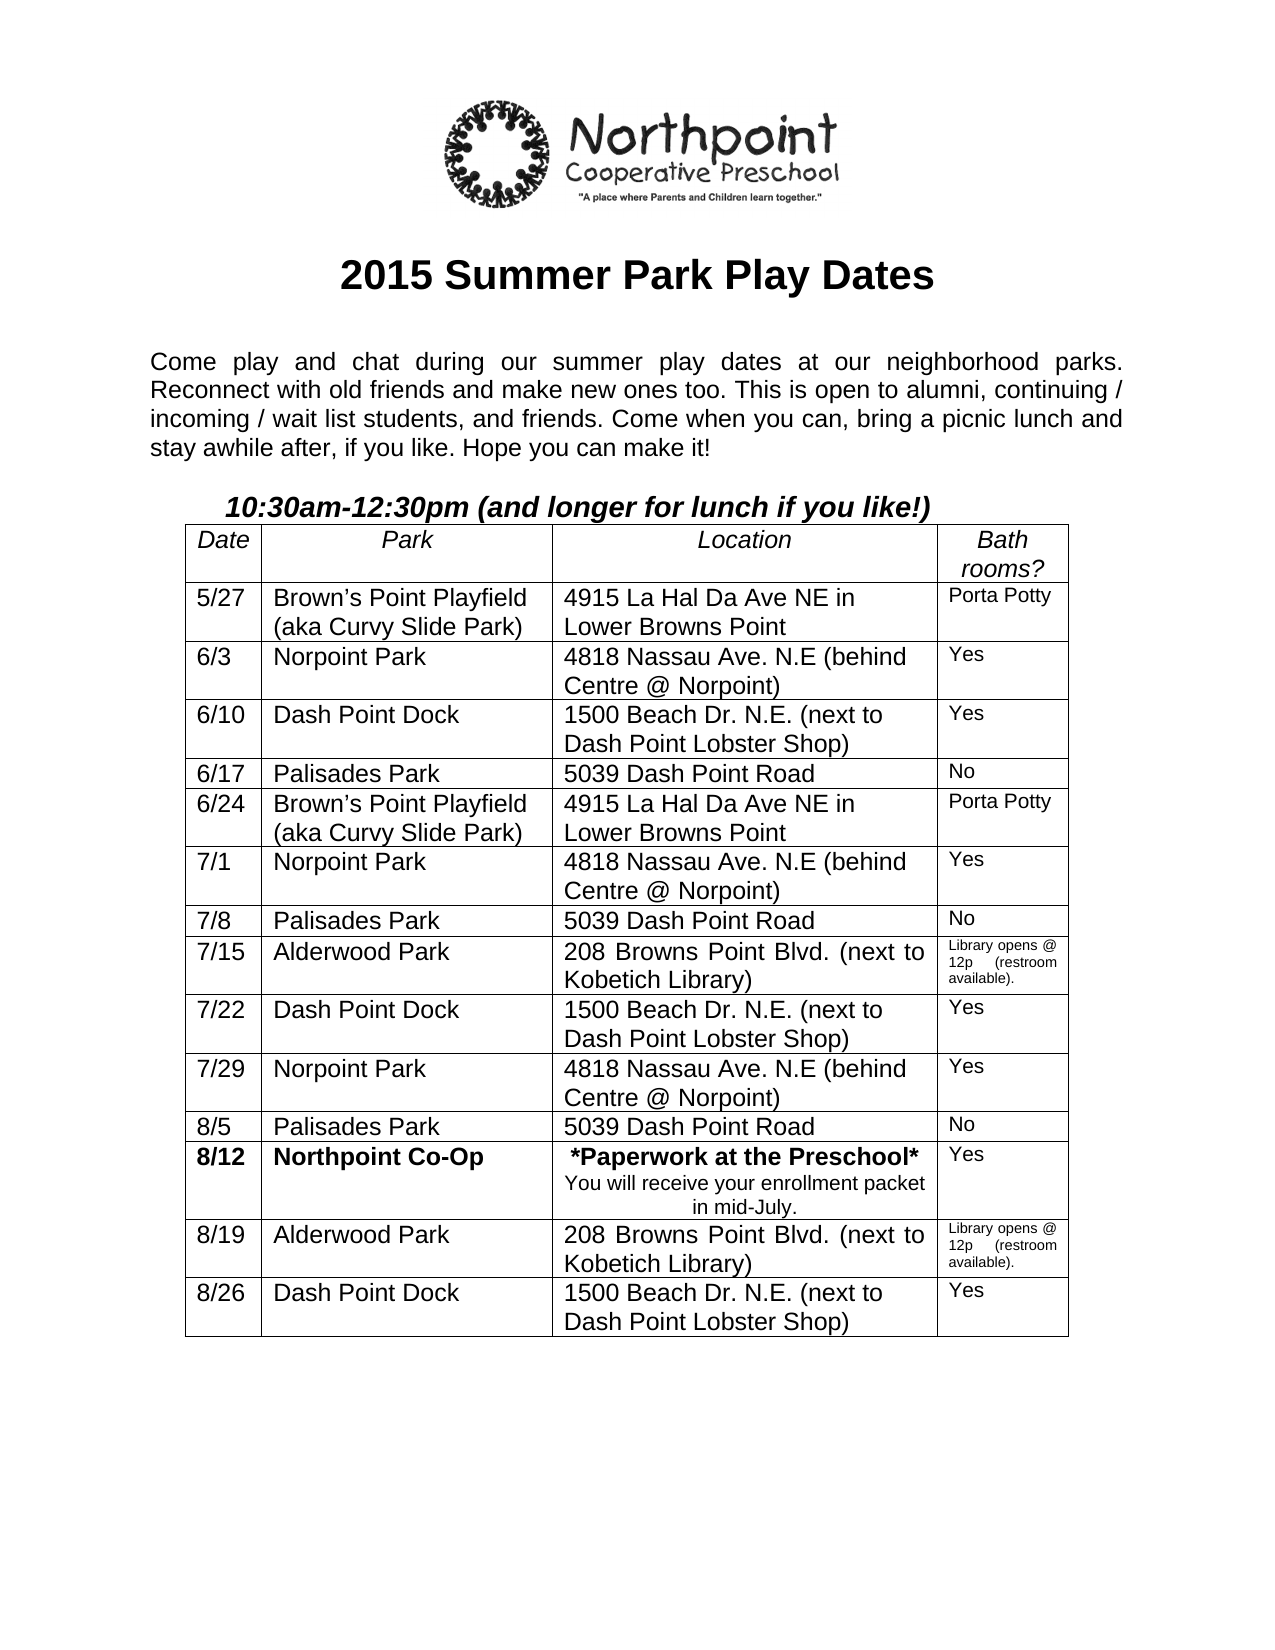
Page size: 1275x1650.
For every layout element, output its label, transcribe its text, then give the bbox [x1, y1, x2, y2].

table_cell 5039 Dash Point Road [553, 759, 937, 788]
text 10:30am-12:30pm (and longer for lunch if you like!) [150, 490, 1125, 524]
table_cell Palisades Park [262, 906, 552, 936]
table_cell 4915 La Hal Da Ave NE in Lower Browns Point [553, 789, 937, 846]
table_cell Yes [938, 1278, 1068, 1336]
table_cell 1500 Beach Dr. N.E. (next to Dash Point Lobster Shop) [553, 700, 937, 758]
table_cell Dash Point Dock [262, 700, 552, 758]
table_cell 6/3 [186, 642, 261, 699]
table_cell 8/12 [186, 1142, 261, 1219]
table_cell 5039 Dash Point Road [553, 1112, 937, 1141]
table_cell 208 Browns Point Blvd. (next to Kobetich Library) [553, 937, 937, 994]
table_cell 8/26 [186, 1278, 261, 1336]
table_cell 4915 La Hal Da Ave NE in Lower Browns Point [553, 583, 937, 641]
table_cell 8/5 [186, 1112, 261, 1141]
table_cell Library opens @ 12p (restroom available). [938, 1220, 1068, 1277]
table_cell 7/15 [186, 937, 261, 994]
table_cell Yes [938, 642, 1068, 699]
table_cell Palisades Park [262, 1112, 552, 1141]
table_cell Brown’s Point Playfield (aka Curvy Slide Park) [262, 583, 552, 641]
table_cell No [938, 1112, 1068, 1141]
table_cell 6/10 [186, 700, 261, 758]
table_cell Norpoint Park [262, 642, 552, 699]
table_cell 1500 Beach Dr. N.E. (next to Dash Point Lobster Shop) [553, 995, 937, 1053]
table_cell Yes [938, 995, 1068, 1053]
table_cell 8/19 [186, 1220, 261, 1277]
table_cell Norpoint Park [262, 1054, 552, 1111]
table_cell Alderwood Park [262, 937, 552, 994]
table_cell Yes [938, 1054, 1068, 1111]
table_cell 6/17 [186, 759, 261, 788]
table_header Location [553, 525, 937, 582]
table_cell 5039 Dash Point Road [553, 906, 937, 936]
table_cell 7/8 [186, 906, 261, 936]
table_cell Yes [938, 1142, 1068, 1219]
table_header Bath rooms? [938, 525, 1068, 582]
table_cell 7/1 [186, 847, 261, 905]
table_cell 7/22 [186, 995, 261, 1053]
table_cell Yes [938, 700, 1068, 758]
table_cell 7/29 [186, 1054, 261, 1111]
table_cell Library opens @ 12p (restroom available). [938, 937, 1068, 994]
table_header Date [186, 525, 261, 582]
table_cell No [938, 759, 1068, 788]
table_cell 4818 Nassau Ave. N.E (behind Centre @ Norpoint) [553, 847, 937, 905]
table_cell 1500 Beach Dr. N.E. (next to Dash Point Lobster Shop) [553, 1278, 937, 1336]
table_header Park [262, 525, 552, 582]
table_cell 5/27 [186, 583, 261, 641]
table_cell 4818 Nassau Ave. N.E (behind Centre @ Norpoint) [553, 1054, 937, 1111]
table_cell 4818 Nassau Ave. N.E (behind Centre @ Norpoint) [553, 642, 937, 699]
table_cell Dash Point Dock [262, 995, 552, 1053]
table_cell Palisades Park [262, 759, 552, 788]
table_cell Porta Potty [938, 583, 1068, 641]
table_cell Yes [938, 847, 1068, 905]
table_cell *Paperwork at the Preschool* You will receive your enrollment packet in mid-July. [553, 1142, 937, 1219]
table_cell 208 Browns Point Blvd. (next to Kobetich Library) [553, 1220, 937, 1277]
table_cell Norpoint Park [262, 847, 552, 905]
title 2015 Summer Park Play Dates [150, 251, 1125, 298]
table_cell Dash Point Dock [262, 1278, 552, 1336]
table_cell Alderwood Park [262, 1220, 552, 1277]
table_cell 6/24 [186, 789, 261, 846]
table_cell No [938, 906, 1068, 936]
table_cell Brown’s Point Playfield (aka Curvy Slide Park) [262, 789, 552, 846]
table_cell Northpoint Co-Op [262, 1142, 552, 1219]
table_cell Porta Potty [938, 789, 1068, 846]
text Come play and chat during our summer play dates at our neighborhood parks. Reconnect with old friends and make new ones too. This is open to alumni, continuing / incoming / wait list students, and friends. Come when you can, bring a picnic lunch and stay awhile after, if you like. Hope you can make it! [150, 346, 1125, 461]
